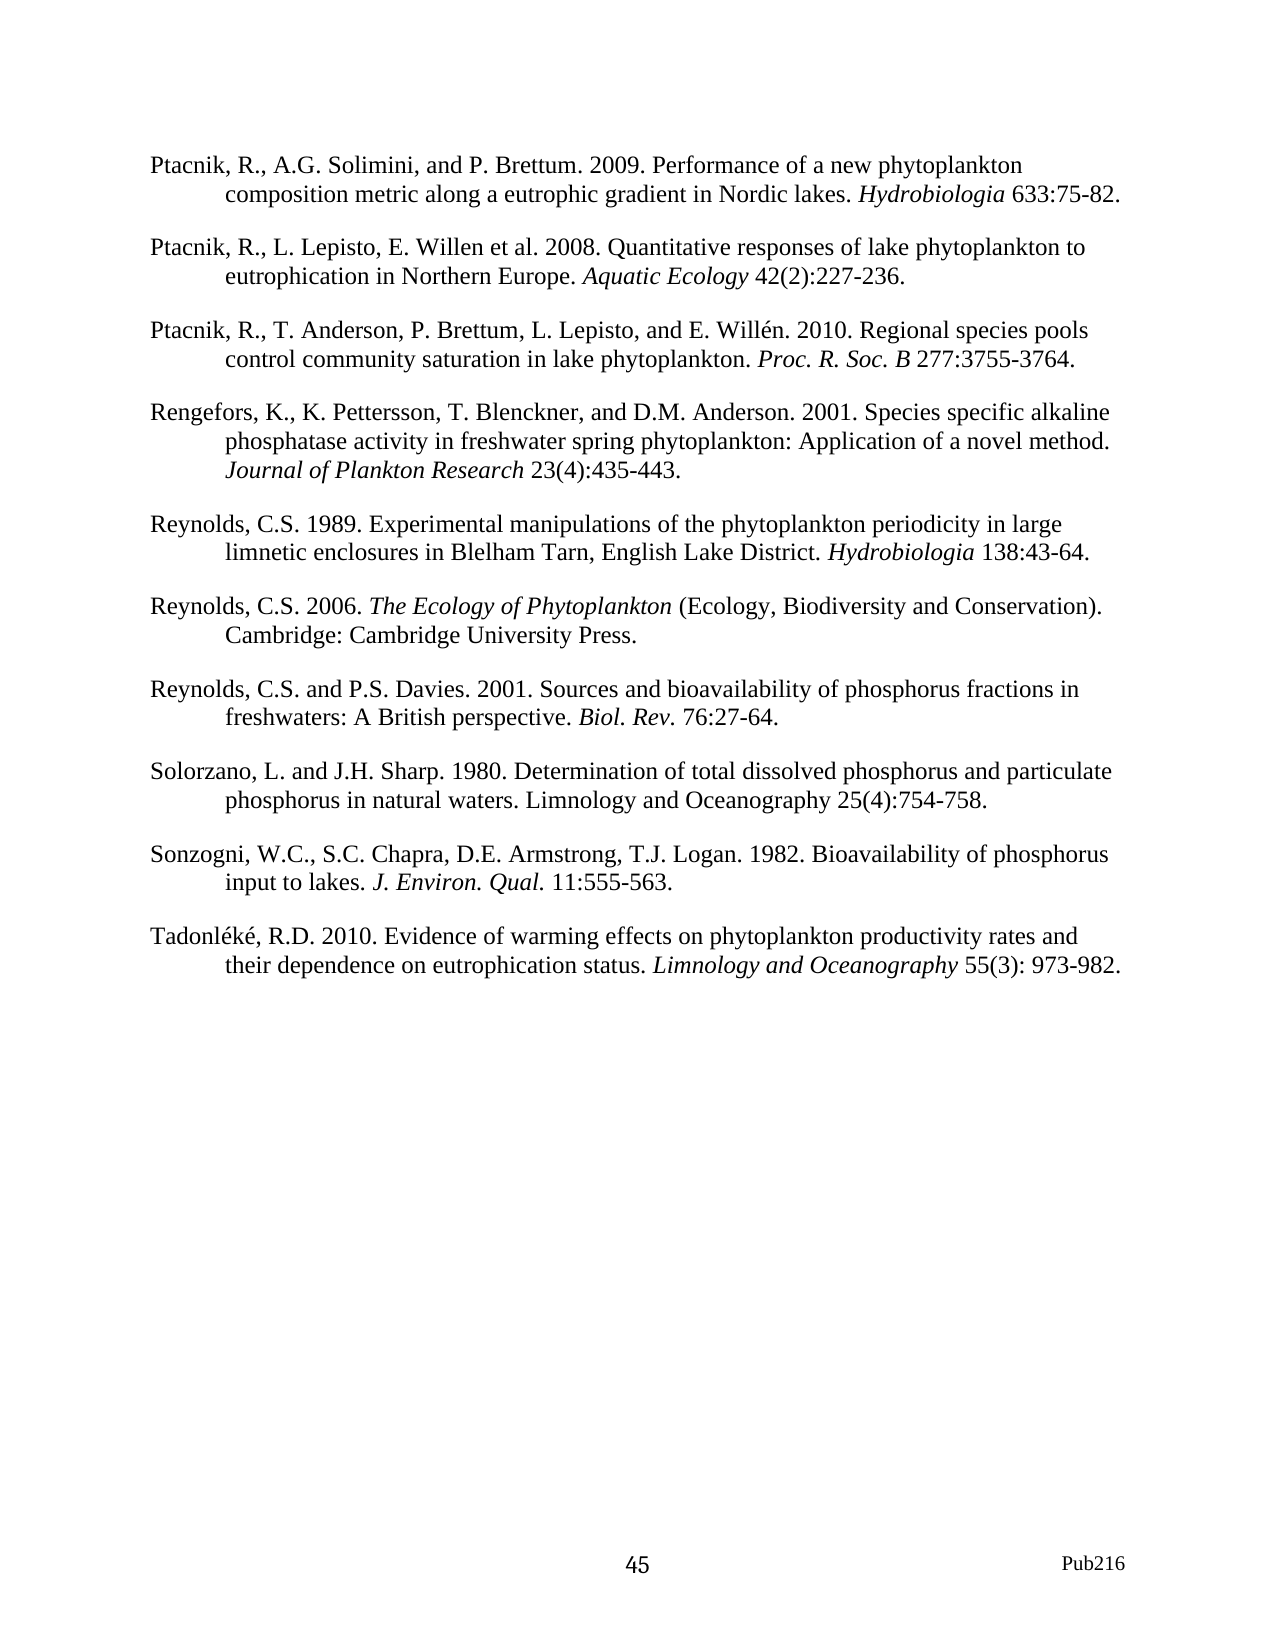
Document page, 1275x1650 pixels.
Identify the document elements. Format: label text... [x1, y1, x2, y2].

text Sonzogni, W.C., S.C. Chapra, D.E. Armstrong, T.J. Logan. 1982. Bioavailability of phosphorus input to lakes. J. Environ. Qual. 11:555-563. [150, 839, 1125, 896]
text Ptacnik, R., L. Lepisto, E. Willen et al. 2008. Quantitative responses of lake phytoplankton to eutrophication in Northern Europe. Aquatic Ecology 42(2):227-236. [150, 232, 1125, 290]
text Reynolds, C.S. and P.S. Davies. 2001. Sources and bioavailability of phosphorus fractions in freshwaters: A British perspective. Biol. Rev. 76:27-64. [150, 674, 1125, 731]
text Tadonléké, R.D. 2010. Evidence of warming effects on phytoplankton productivity rates and their dependence on eutrophication status. Limnology and Oceanography 55(3): 973-982. [150, 921, 1125, 979]
text Rengefors, K., K. Pettersson, T. Blenckner, and D.M. Anderson. 2001. Species specific alkaline phosphatase activity in freshwater spring phytoplankton: Application of a novel method. Journal of Plankton Research 23(4):435-443. [150, 397, 1125, 484]
text Reynolds, C.S. 2006. The Ecology of Phytoplankton (Ecology, Biodiversity and Conservation). Cambridge: Cambridge University Press. [150, 591, 1125, 649]
text Solorzano, L. and J.H. Sharp. 1980. Determination of total dissolved phosphorus and particulate phosphorus in natural waters. Limnology and Oceanography 25(4):754-758. [150, 756, 1125, 814]
text Ptacnik, R., T. Anderson, P. Brettum, L. Lepisto, and E. Willén. 2010. Regional species pools control community saturation in lake phytoplankton. Proc. R. Soc. B 277:3755-3764. [150, 315, 1125, 372]
text Ptacnik, R., A.G. Solimini, and P. Brettum. 2009. Performance of a new phytoplankton composition metric along a eutrophic gradient in Nordic lakes. Hydrobiologia 633:75-82. [150, 150, 1125, 207]
text Reynolds, C.S. 1989. Experimental manipulations of the phytoplankton periodicity in large limnetic enclosures in Blelham Tarn, English Lake District. Hydrobiologia 138:43-64. [150, 509, 1125, 566]
